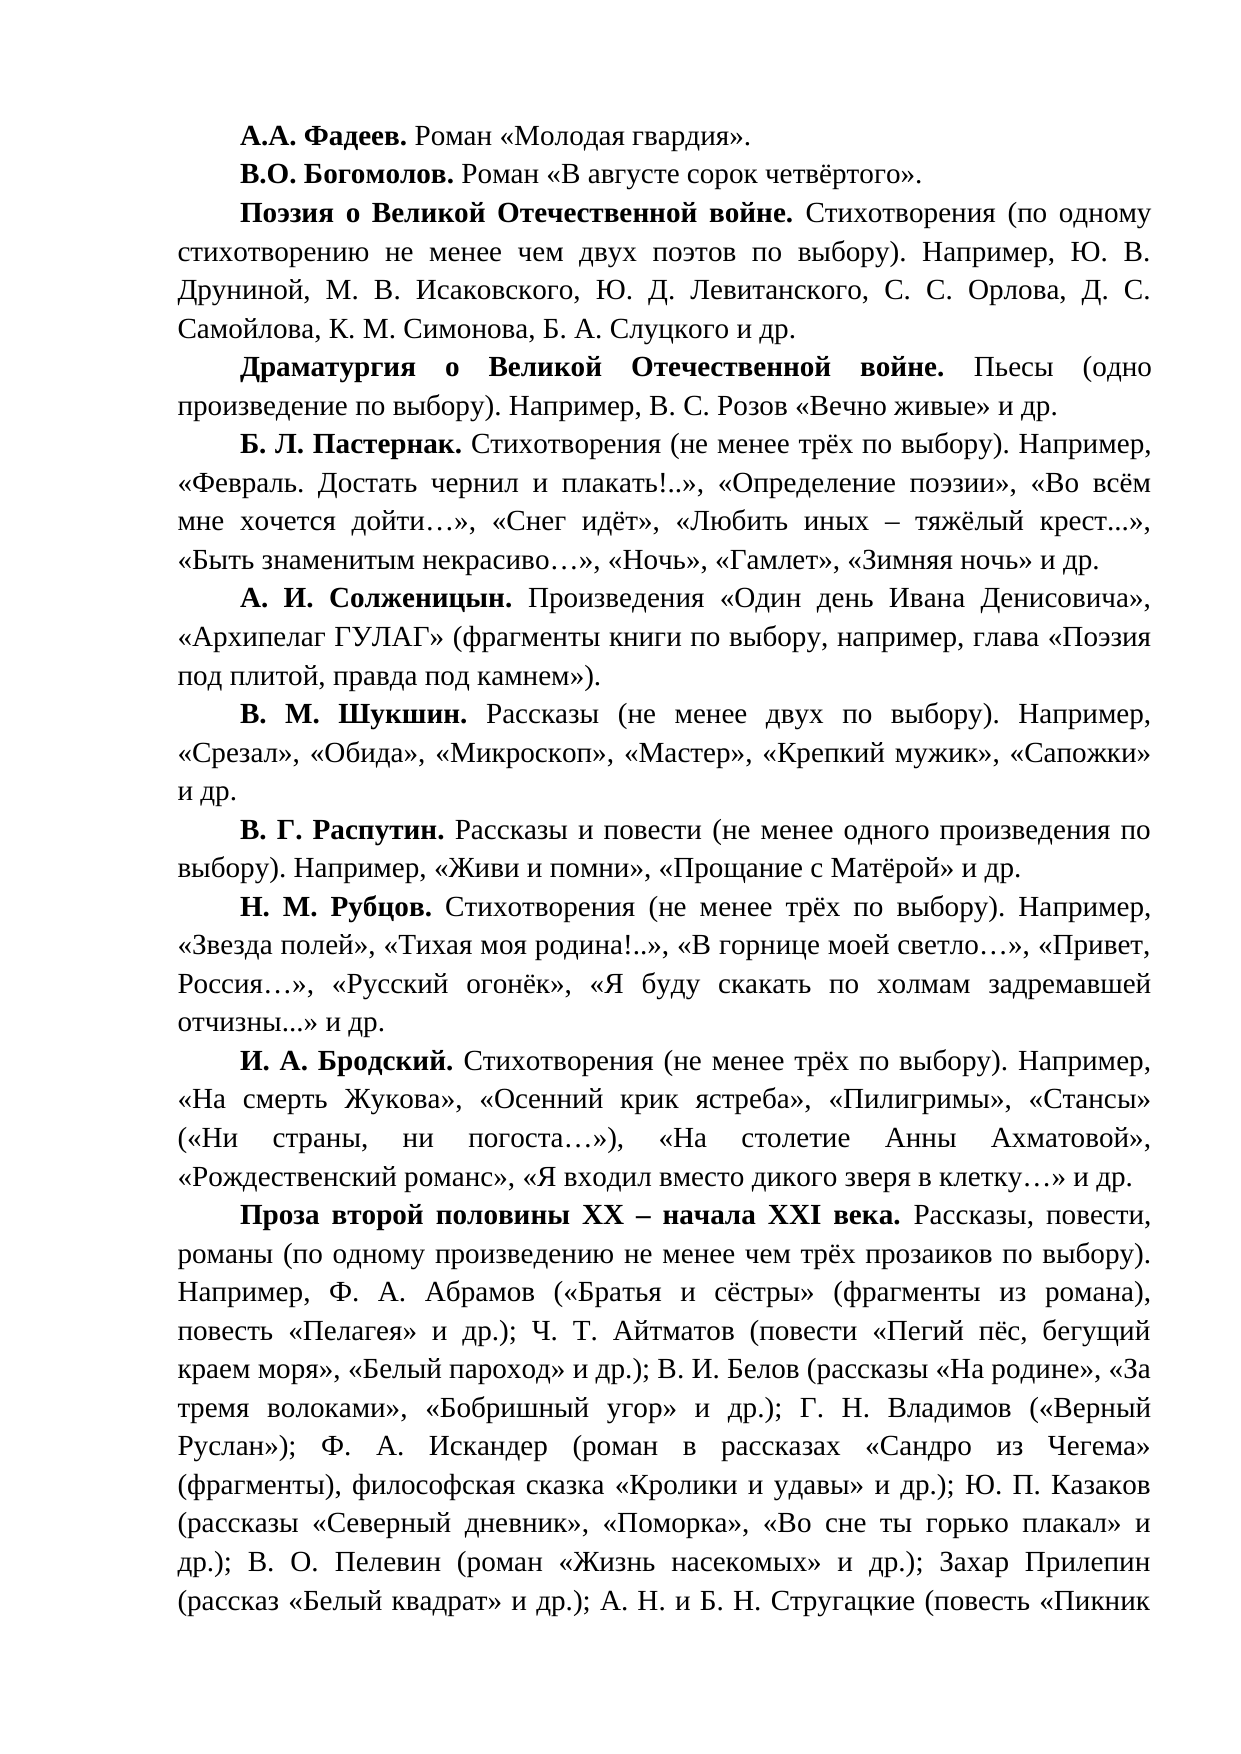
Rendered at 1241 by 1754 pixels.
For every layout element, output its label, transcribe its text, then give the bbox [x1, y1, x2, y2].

text И. А. Бродский. Стихотворения ‌(не менее трёх по выбору). Например, «На смерть Жукова», «Осенний крик ястреба», «Пилигримы», «Стансы» («Ни страны, ни погоста…»), «На столетие Анны Ахматовой», «Рождественский романс», «Я входил вместо дикого зверя в клетку…» и др.‌ [177, 1043, 1152, 1192]
text Н. М. Рубцов. Стихотворения ‌(не менее трёх по выбору). Например, «Звезда полей», «Тихая моя родина!..», «В горнице моей светло…», «Привет, Россия…», «Русский огонёк», «Я буду скакать по холмам задремавшей отчизны...» и др.‌ [177, 889, 1152, 1038]
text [177, 1197, 1152, 1616]
text Б. Л. Пастернак. Стихотворения ‌(не менее трёх по выбору). Например, «Февраль. Достать чернил и плакать!..», «Определение поэзии», «Во всём мне хочется дойти…», «Снег идёт», «Любить иных – тяжёлый крест...», «Быть знаменитым некрасиво…», «Ночь», «Гамлет», «Зимняя ночь» и др.‌ [177, 426, 1152, 576]
text А. И. Солженицын. Произведения «Один день Ивана Денисовича», «Архипелаг ГУЛАГ» ‌(фрагменты книги по выбору, например, глава «Поэзия под плитой, правда под камнем»).‌ [177, 581, 1152, 691]
text В. Г. Распутин. Рассказы и повести ‌(не менее одного произведения по выбору). Например, «Живи и помни», «Прощание с Матёрой» и др.‌ [177, 812, 1152, 884]
text А.А. Фадеев. Роман «Молодая гвардия». [177, 118, 1152, 152]
text Драматургия о Великой Отечественной войне. Пьесы ‌(одно произведение по выбору). Например, В. С. Розов «Вечно живые» и др.‌ [177, 349, 1152, 421]
text ​Поэзия о Великой Отечественной войне. Стихотворения ‌(по одному стихотворению не менее чем двух поэтов по выбору). Например, Ю. В. Друниной, М. В. Исаковского, Ю. Д. Левитанского, С. С. Орлова, Д. С. Самойлова, К. М. Симонова, Б. А. Слуцкого и др.‌ [177, 195, 1152, 344]
text В. М. Шукшин. Рассказы ‌(не менее двух по выбору). Например, «Срезал», «Обида», «Микроскоп», «Мастер», «Крепкий мужик», «Сапожки» и др.‌ [177, 696, 1152, 807]
text В.О. Богомолов. Роман «В августе сорок четвёртого». [177, 157, 1152, 190]
